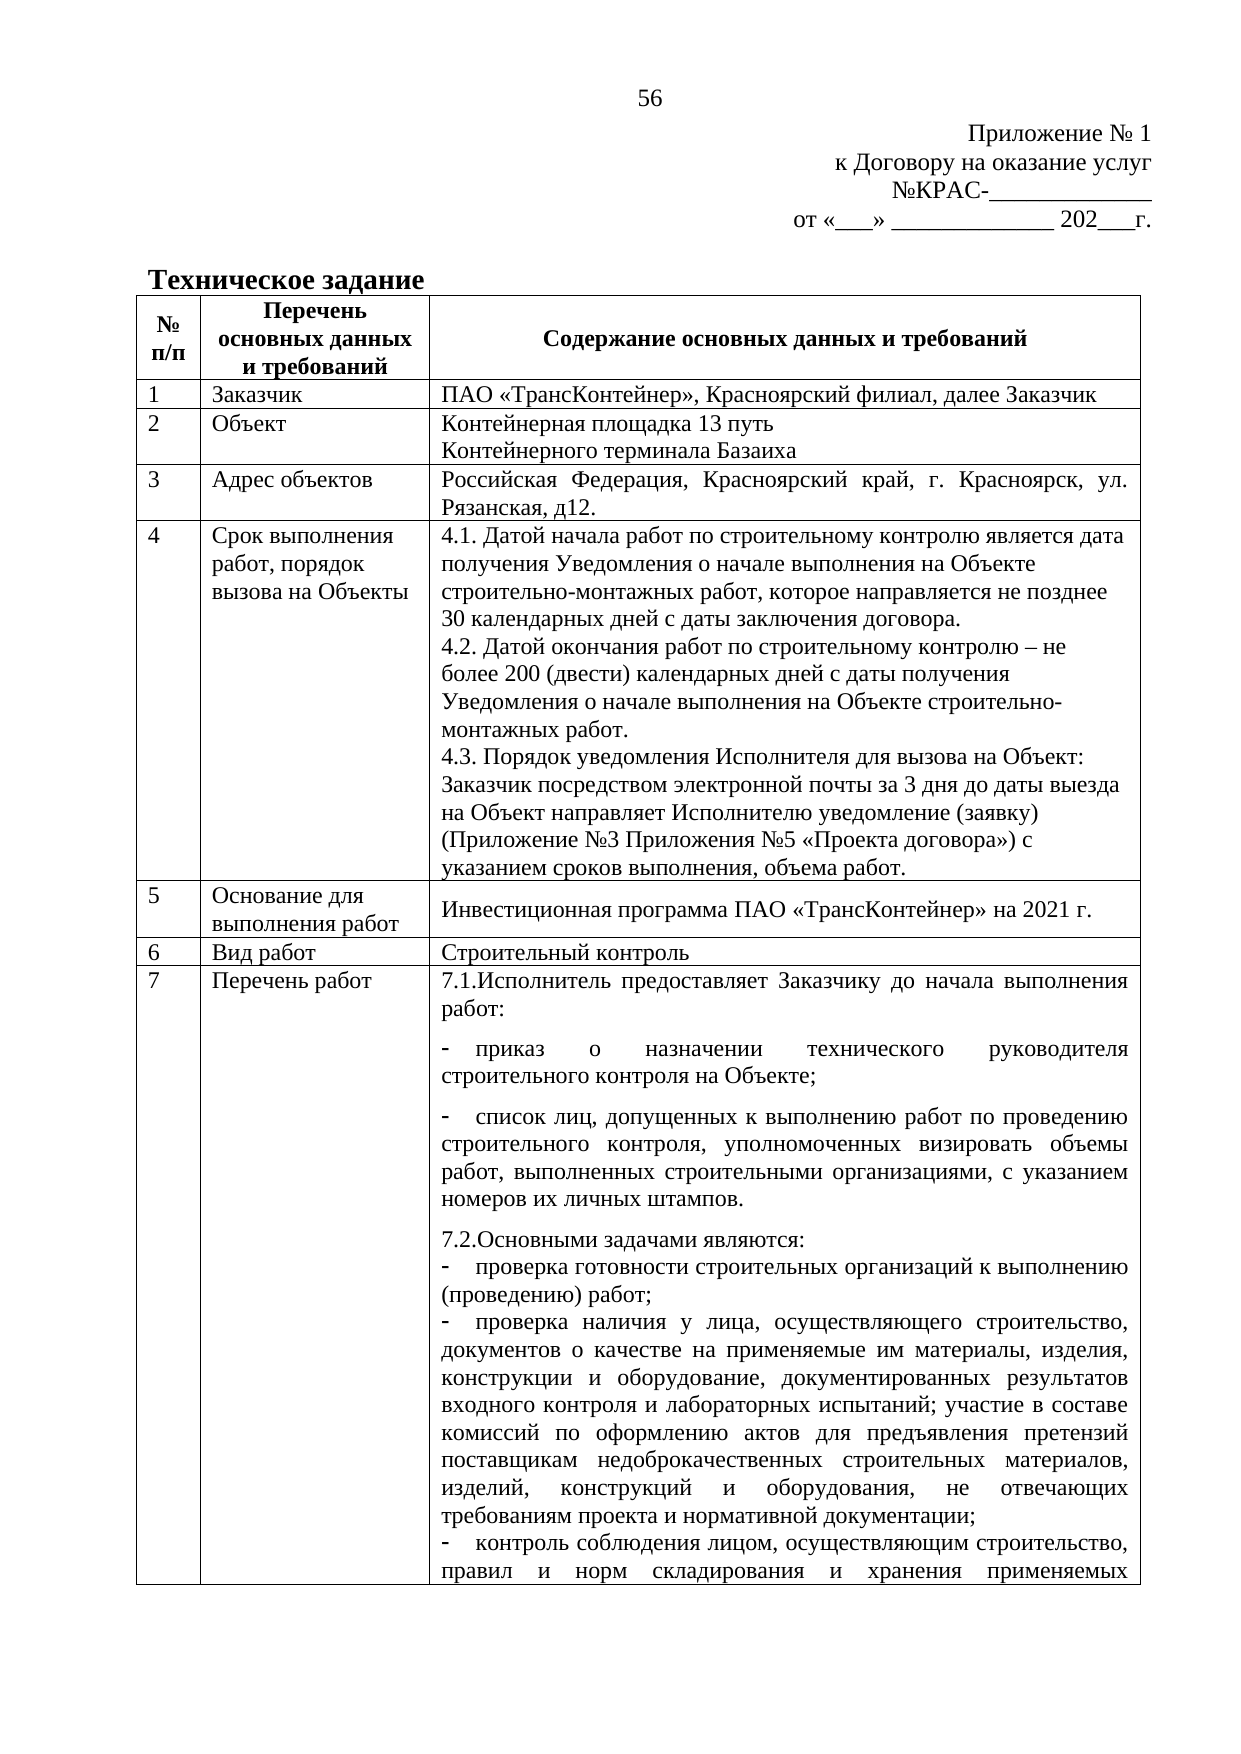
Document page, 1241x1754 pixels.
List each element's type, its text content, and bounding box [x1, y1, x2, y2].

table_header Перечень основных данных и требований [201, 296, 429, 379]
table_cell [430, 966, 1140, 1583]
text Техническое задание [148, 262, 1152, 295]
text Приложение № 1 [620, 118, 1152, 147]
table_cell Вид работ [201, 938, 429, 965]
table_cell ПАО «ТрансКонтейнер», Красноярский филиал, далее Заказчик [430, 380, 1140, 408]
table_header № п/п [137, 296, 200, 379]
text к Договору на оказание услуг [620, 147, 1152, 176]
table_cell 3 [137, 465, 200, 520]
text №КРАС-_____________ [148, 176, 1152, 204]
table_cell Инвестиционная программа ПАО «ТрансКонтейнер» на 2021 г. [430, 881, 1140, 937]
table_cell Адрес объектов [201, 465, 429, 520]
table_cell Контейнерная площадка 13 путь Контейнерного терминала Базаиха [430, 409, 1140, 464]
table_cell 1 [137, 380, 200, 408]
table_cell 2 [137, 409, 200, 464]
text от «___» _____________ 202___г. [148, 204, 1152, 233]
table_cell 4 [137, 521, 200, 880]
table_cell Строительный контроль [430, 938, 1140, 965]
table_cell Объект [201, 409, 429, 464]
table_cell Российская Федерация, Красноярский край, г. Красноярск, ул. Рязанская, д12. [430, 465, 1140, 520]
table_cell Основание для выполнения работ [201, 881, 429, 937]
table_cell Срок выполнения работ, порядок вызова на Объекты [201, 521, 429, 880]
table_cell 6 [137, 938, 200, 965]
table_header Содержание основных данных и требований [430, 296, 1140, 379]
table_cell 7 [137, 966, 200, 1583]
table_cell 4.1. Датой начала работ по строительному контролю является дата получения Уведомления о начале выполнения на Объекте строительно-монтажных работ, которое направляется не позднее 30 календарных дней с даты заключения договора. 4.2. Датой окончания работ по строительному контролю – не более 200 (двести) календарных дней с даты получения Уведомления о начале выполнения на Объекте строительно-монтажных работ. 4.3. Порядок уведомления Исполнителя для вызова на Объект: Заказчик посредством электронной почты за 3 дня до даты выезда на Объект направляет Исполнителю уведомление (заявку) (Приложение №3 Приложения №5 «Проекта договора») с указанием сроков выполнения, объема работ. [430, 521, 1140, 880]
table_cell 5 [137, 881, 200, 937]
table_cell Перечень работ [201, 966, 429, 1583]
table_cell Заказчик [201, 380, 429, 408]
